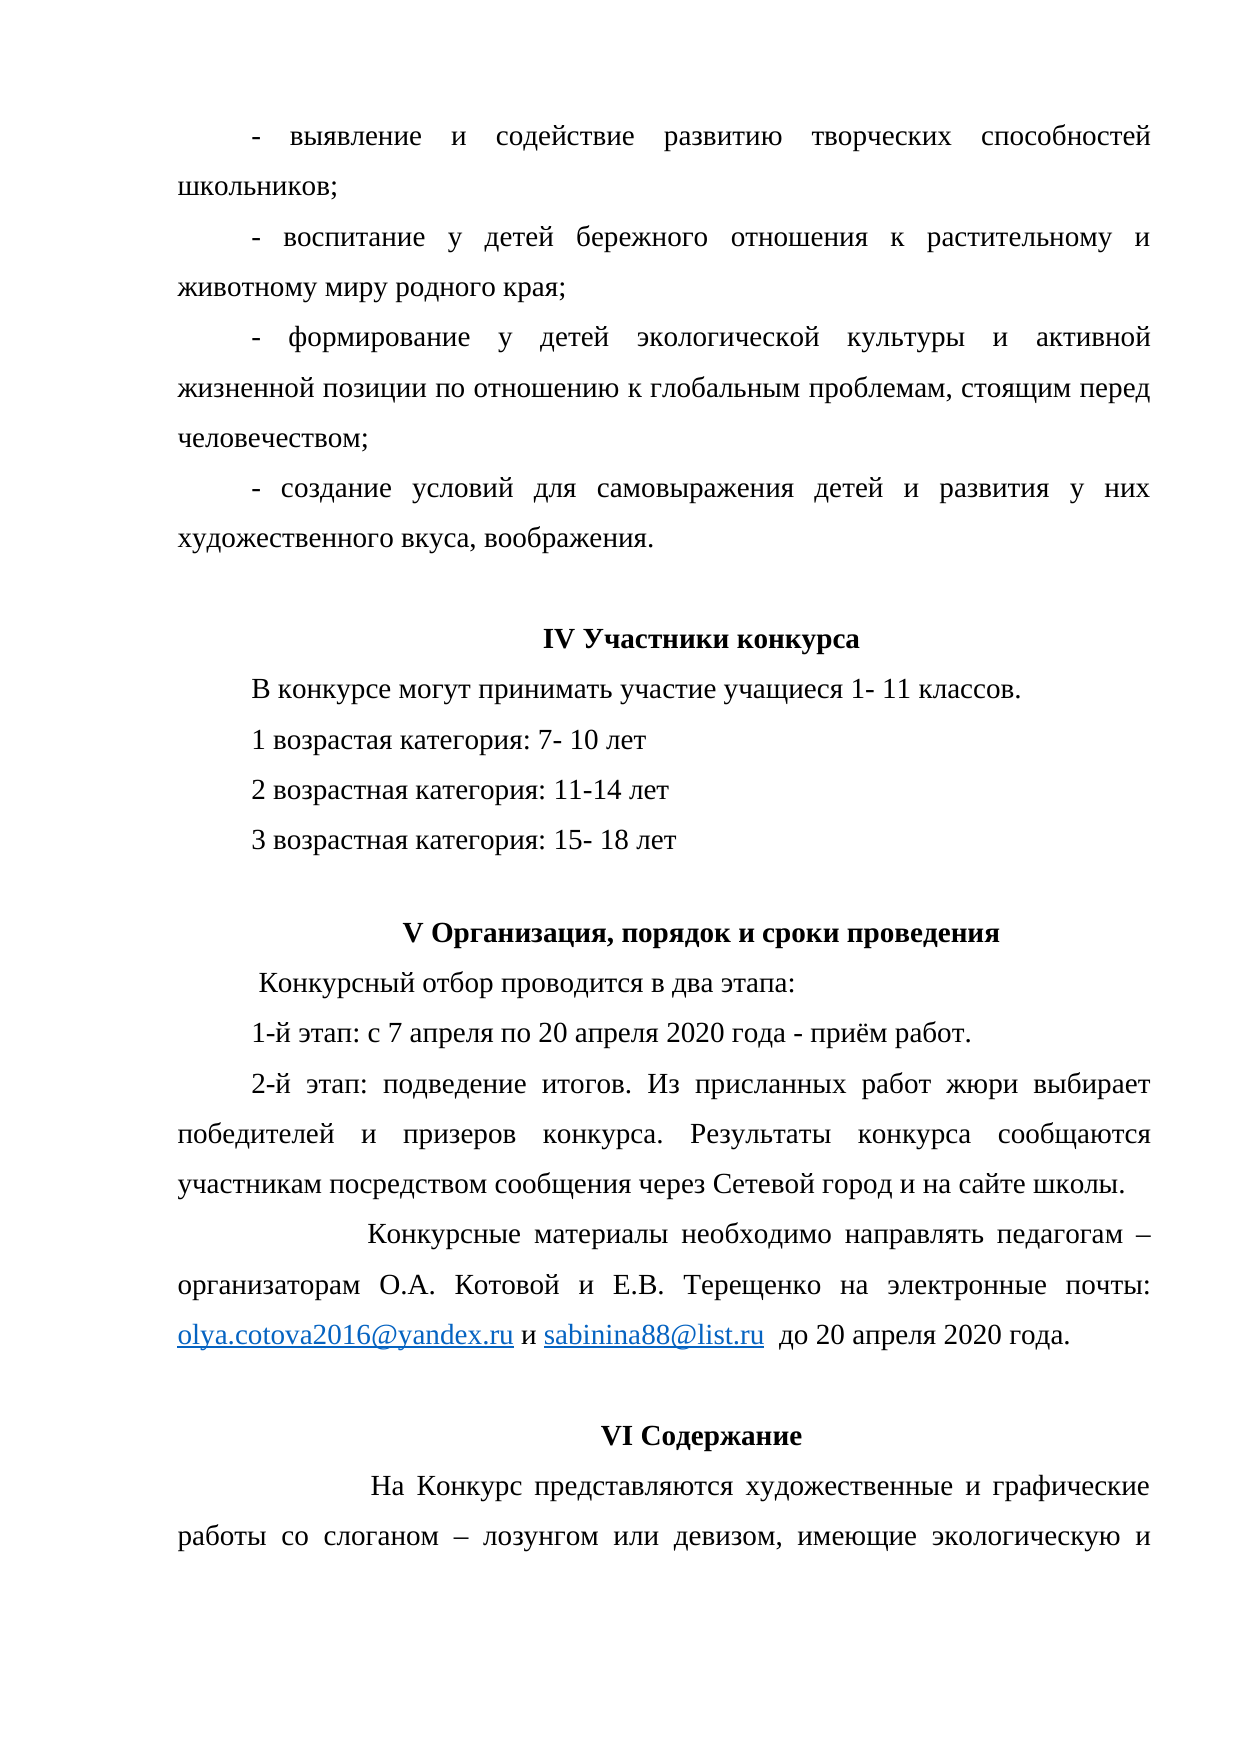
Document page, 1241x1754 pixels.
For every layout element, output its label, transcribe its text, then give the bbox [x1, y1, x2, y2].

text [177, 1468, 1152, 1552]
text Конкурсный отбор проводится в два этапа: [177, 965, 1152, 999]
text В конкурсе могут принимать участие учащиеся 1- 11 классов. [177, 672, 1152, 705]
text - создание условий для самовыражения детей и развития у них художественного вкуса, воображения. [177, 470, 1152, 554]
text 2-й этап: подведение итогов. Из присланных работ жюри выбирает победителей и призеров конкурса. Результаты конкурса сообщаются участникам посредством сообщения через Сетевой город и на сайте школы. [177, 1066, 1152, 1200]
text - выявление и содействие развитию творческих способностей школьников; [177, 118, 1152, 202]
text 1 возрастая категория: 7- 10 лет [177, 722, 1152, 755]
text 3 возрастная категория: 15- 18 лет [177, 822, 1152, 856]
text - формирование у детей экологической культуры и активной жизненной позиции по отношению к глобальным проблемам, стоящим перед человечеством; [177, 319, 1152, 453]
text IV Участники конкурса [177, 621, 1152, 655]
text V Организация, порядок и сроки проведения [177, 915, 1152, 948]
text 1-й этап: с 7 апреля по 20 апреля 2020 года - приём работ. [177, 1015, 1152, 1049]
text Конкурсные материалы необходимо направлять педагогам – организаторам О.А. Котовой и Е.В. Терещенко на электронные почты: olya.cotova2016@yandex.ru и sabinina88@list.ru до 20 апреля 2020 года. [177, 1217, 1152, 1351]
text - воспитание у детей бережного отношения к растительному и животному миру родного края; [177, 219, 1152, 303]
text 2 возрастная категория: 11-14 лет [177, 772, 1152, 806]
text VI Содержание [177, 1418, 1152, 1451]
